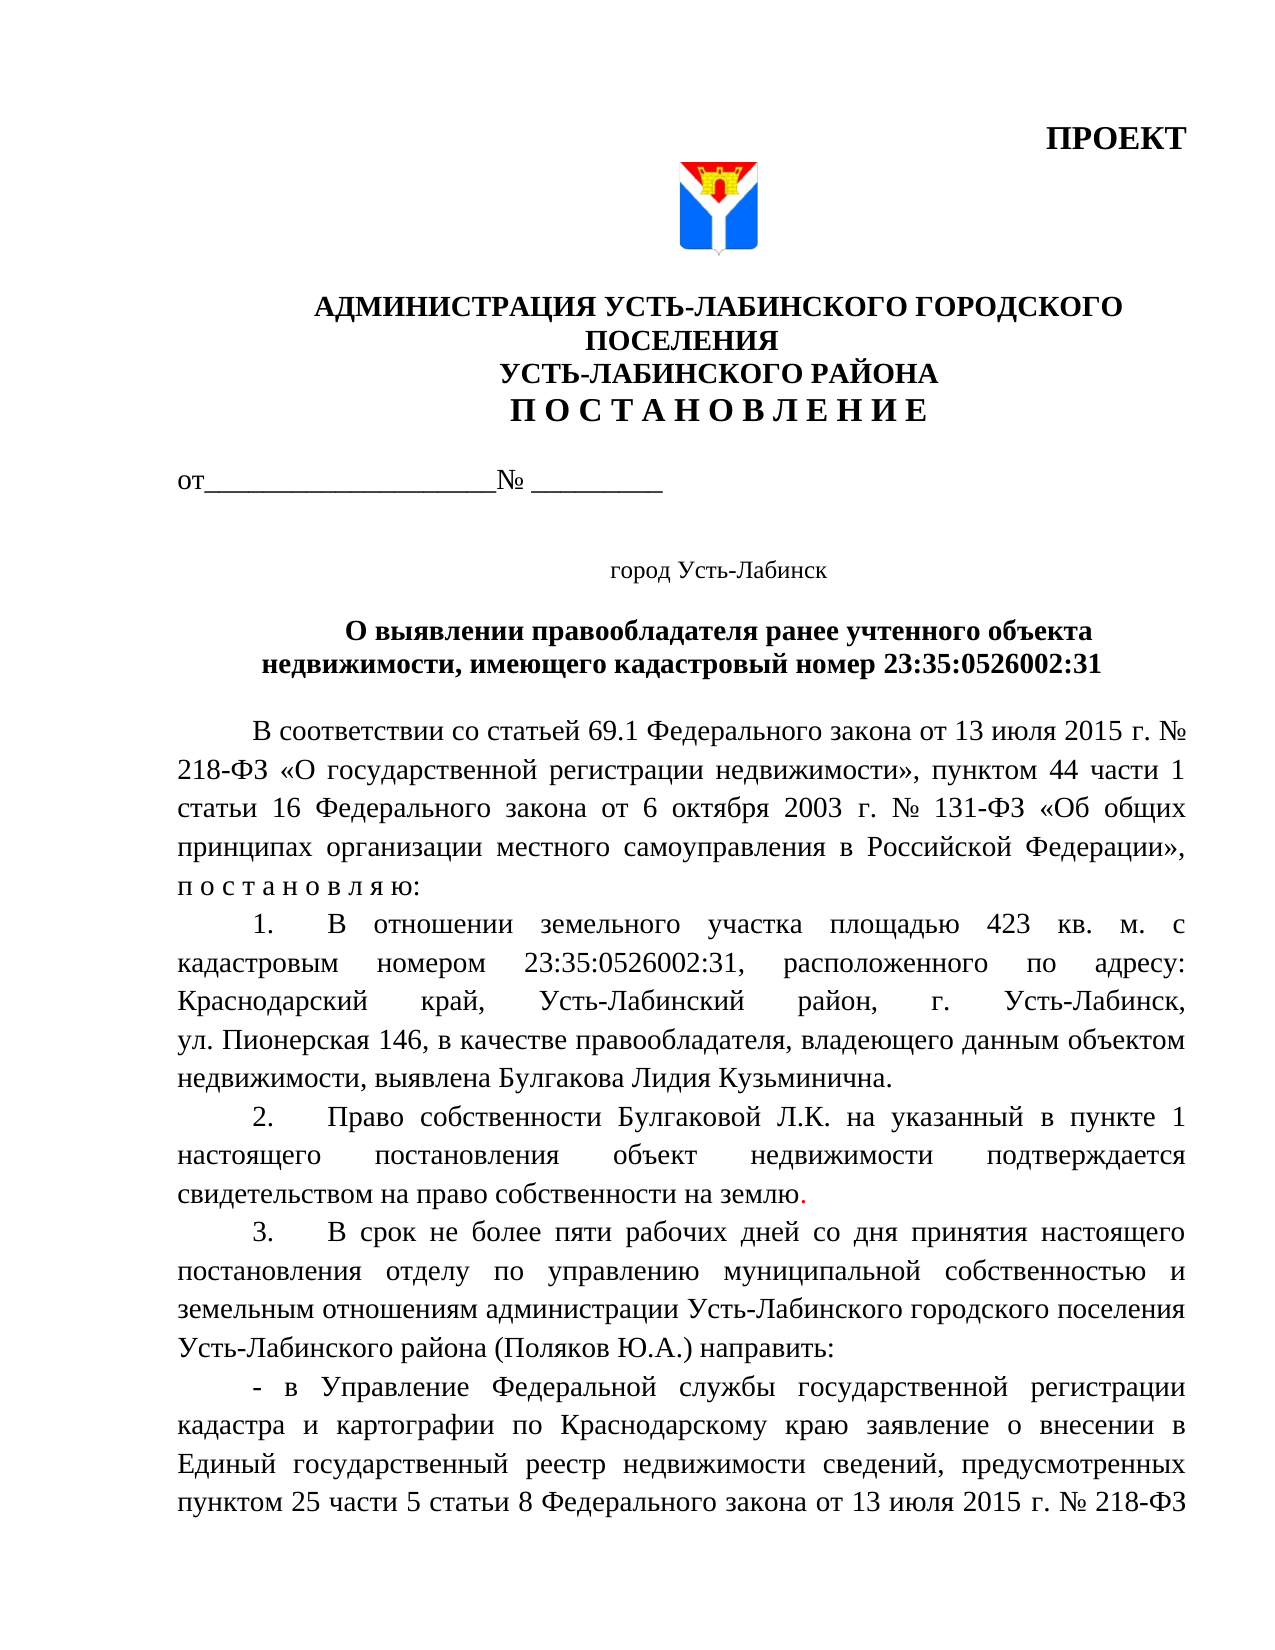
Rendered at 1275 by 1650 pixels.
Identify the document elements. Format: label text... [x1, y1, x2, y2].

text 3. В срок не более пяти рабочих дней со дня принятия настоящего постановления отделу по управлению муниципальной собственностью и земельным отношениям администрации Усть-Лабинского городского поселения Усть-Лабинского района (Поляков Ю.А.) направить: [177, 1214, 1186, 1364]
text ПРОЕКТ [177, 118, 1186, 156]
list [177, 1369, 1186, 1518]
text от____________________№ _________ [177, 462, 1192, 495]
text 2. Право собственности Булгаковой Л.К. на указанный в пункте 1 настоящего постановления объект недвижимости подтверждается свидетельством на право собственности на землю. [177, 1099, 1186, 1209]
picture [679, 162, 758, 256]
text АДМИНИСТРАЦИЯ УСТЬ-ЛАБИНСКОГО ГОРОДСКОГО ПОСЕЛЕНИЯ [171, 289, 1192, 356]
text П О С Т А Н О В Л Е Н И Е [171, 390, 1192, 428]
text УСТЬ-ЛАБИНСКОГО РАЙОНА [171, 356, 1192, 390]
text О выявлении правообладателя ранее учтенного объекта недвижимости, имеющего кадастровый номер 23:35:0526002:31 [177, 613, 1186, 680]
text 1. В отношении земельного участка площадью 423 кв. м. с кадастровым номером 23:35:0526002:31, расположенного по адресу: Краснодарский край, Усть-Лабинский район, г. Усть-Лабинск, ул. Пионерская 146, в качестве правообладателя, владеющего данным объектом недвижимости, выявлена Булгакова Лидия Кузьминична. [177, 906, 1186, 1094]
text город Усть-Лабинск [177, 555, 1186, 584]
text В соответствии со статьей 69.1 Федерального закона от 13 июля 2015 г. № 218-ФЗ «О государственной регистрации недвижимости», пунктом 44 части 1 статьи 16 Федерального закона от 6 октября 2003 г. № 131-ФЗ «Об общих принципах организации местного самоуправления в Российской Федерации», п о с т а н о в л я ю: [177, 713, 1186, 901]
